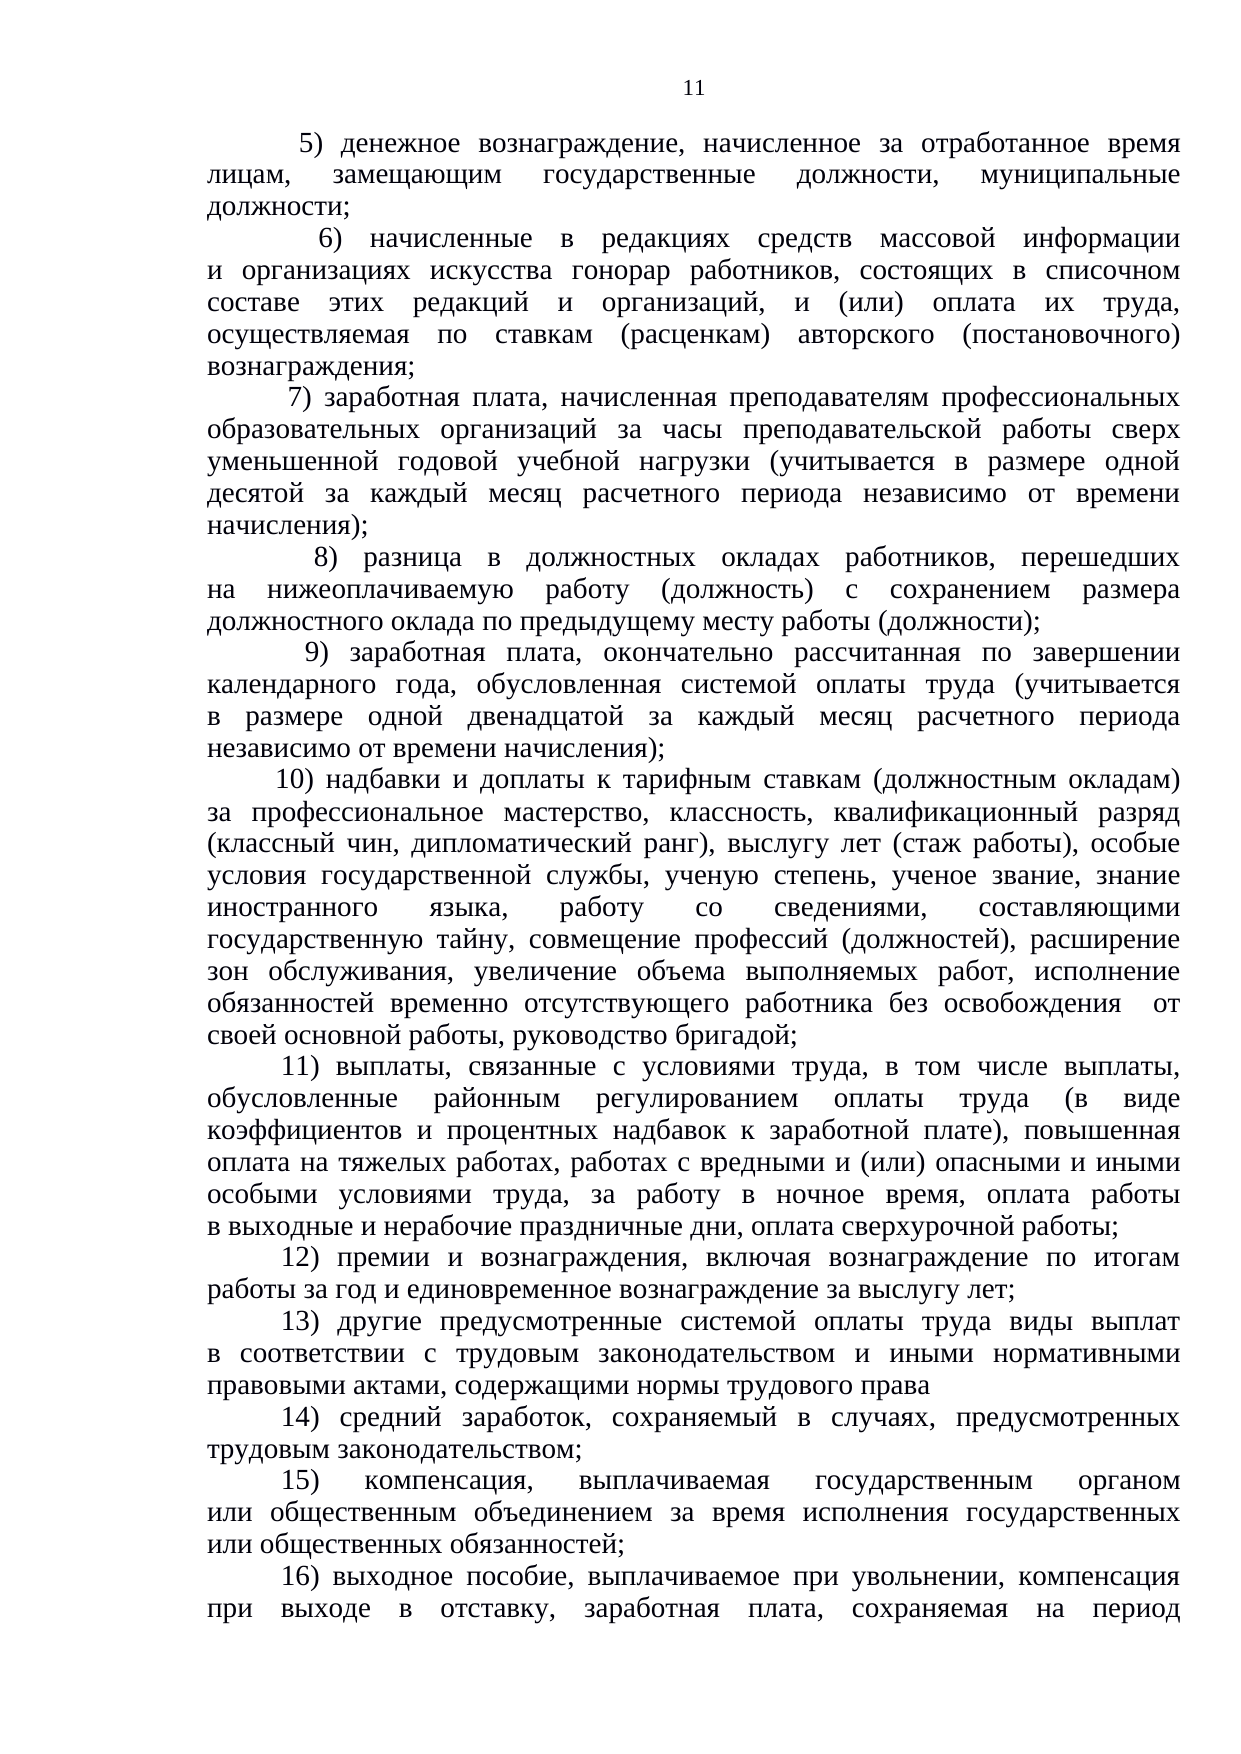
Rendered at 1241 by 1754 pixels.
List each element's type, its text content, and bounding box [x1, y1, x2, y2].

text 13) другие предусмотренные системой оплаты труда виды выплат в соответствии с трудовым законодательством и иными нормативными правовыми актами, содержащими нормы трудового права [207, 1305, 1181, 1401]
text 9) заработная плата, окончательно рассчитанная по завершении календарного года, обусловленная системой оплаты труда (учитывается в размере одной двенадцатой за каждый месяц расчетного периода независимо от времени начисления); [207, 636, 1181, 763]
text 14) средний заработок, сохраняемый в случаях, предусмотренных трудовым законодательством; [207, 1401, 1181, 1464]
text 12) премии и вознаграждения, включая вознаграждение по итогам работы за год и единовременное вознаграждение за выслугу лет; [207, 1241, 1181, 1305]
text 10) надбавки и доплаты к тарифным ставкам (должностным окладам) за профессиональное мастерство, классность, квалификационный разряд (классный чин, дипломатический ранг), выслугу лет (стаж работы), особые условия государственной службы, ученую степень, ученое звание, знание иностранного языка, работу со сведениями, составляющими государственную тайну, совмещение профессий (должностей), расширение зон обслуживания, увеличение объема выполняемых работ, исполнение обязанностей временно отсутствующего работника без освобождения от своей основной работы, руководство бригадой; [207, 763, 1181, 1050]
text 11) выплаты, связанные с условиями труда, в том числе выплаты, обусловленные районным регулированием оплаты труда (в виде коэффициентов и процентных надбавок к заработной плате), повышенная оплата на тяжелых работах, работах с вредными и (или) опасными и иными особыми условиями труда, за работу в ночное время, оплата работы в выходные и нерабочие праздничные дни, оплата сверхурочной работы; [207, 1050, 1181, 1241]
text 5) денежное вознаграждение, начисленное за отработанное время лицам, замещающим государственные должности, муниципальные должности; [207, 127, 1181, 222]
text 15) компенсация, выплачиваемая государственным органом или общественным объединением за время исполнения государственных или общественных обязанностей; [207, 1464, 1181, 1560]
text 8) разница в должностных окладах работников, перешедших на нижеоплачиваемую работу (должность) с сохранением размера должностного оклада по предыдущему месту работы (должности); [207, 541, 1181, 636]
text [207, 1560, 1181, 1623]
text 7) заработная плата, начисленная преподавателям профессиональных образовательных организаций за часы преподавательской работы сверх уменьшенной годовой учебной нагрузки (учитывается в размере одной десятой за каждый месяц расчетного периода независимо от времени начисления); [207, 381, 1181, 541]
text 6) начисленные в редакциях средств массовой информации и организациях искусства гонорар работников, состоящих в списочном составе этих редакций и организаций, и (или) оплата их труда, осуществляемая по ставкам (расценкам) авторского (постановочного) вознаграждения; [207, 222, 1181, 381]
